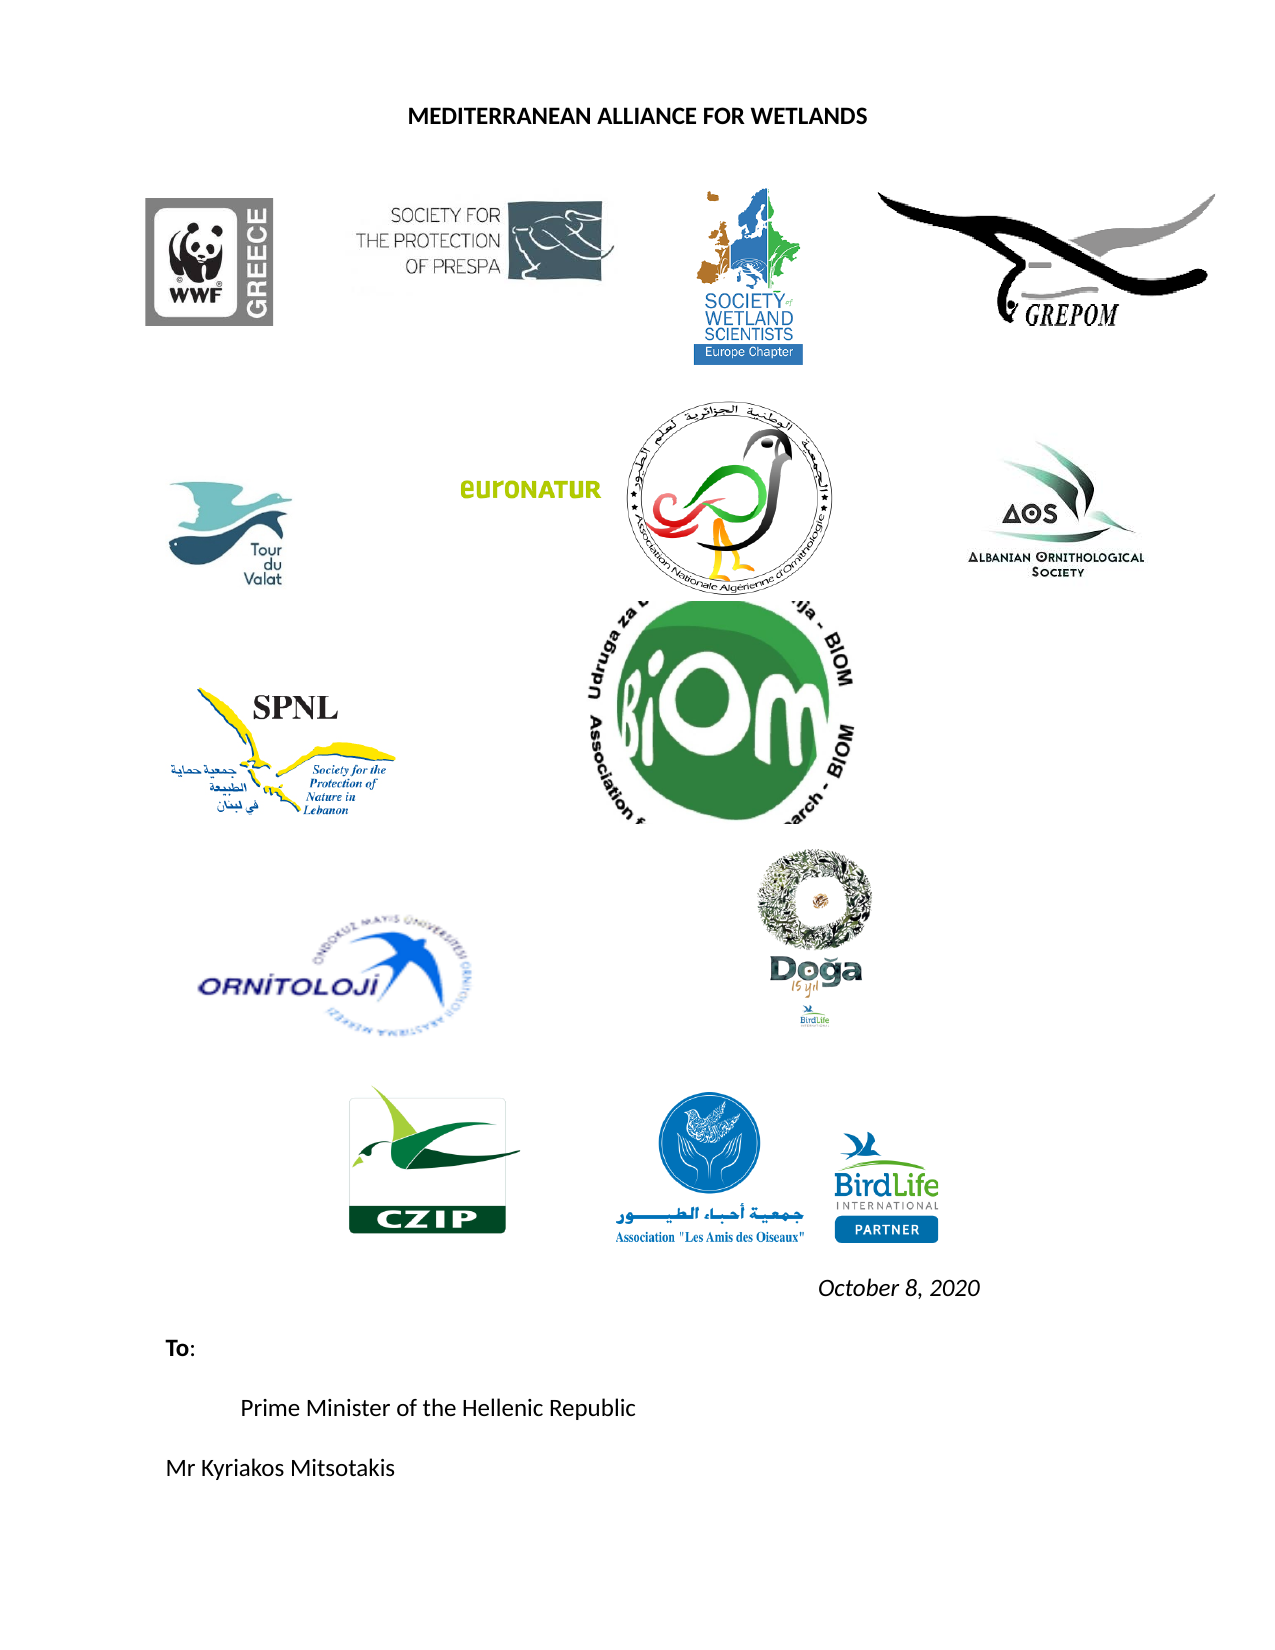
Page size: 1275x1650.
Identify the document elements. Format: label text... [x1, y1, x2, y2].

picture [345, 188, 618, 296]
picture [165, 683, 400, 824]
picture [950, 402, 1165, 617]
picture [685, 184, 811, 365]
picture [165, 910, 476, 1041]
picture [877, 192, 1216, 326]
picture [616, 1092, 939, 1243]
text Mr Kyriakos Mitsotakis [165, 1452, 1109, 1482]
picture [737, 832, 892, 1041]
text October 8, 2020 [615, 1272, 1109, 1302]
text Prime Minister of the Hellenic Republic [165, 1392, 1109, 1422]
picture [145, 198, 274, 326]
text To: [165, 1332, 1109, 1362]
picture [165, 468, 295, 598]
picture [546, 601, 898, 824]
picture [460, 418, 603, 561]
picture [621, 397, 836, 598]
picture [337, 1074, 521, 1243]
